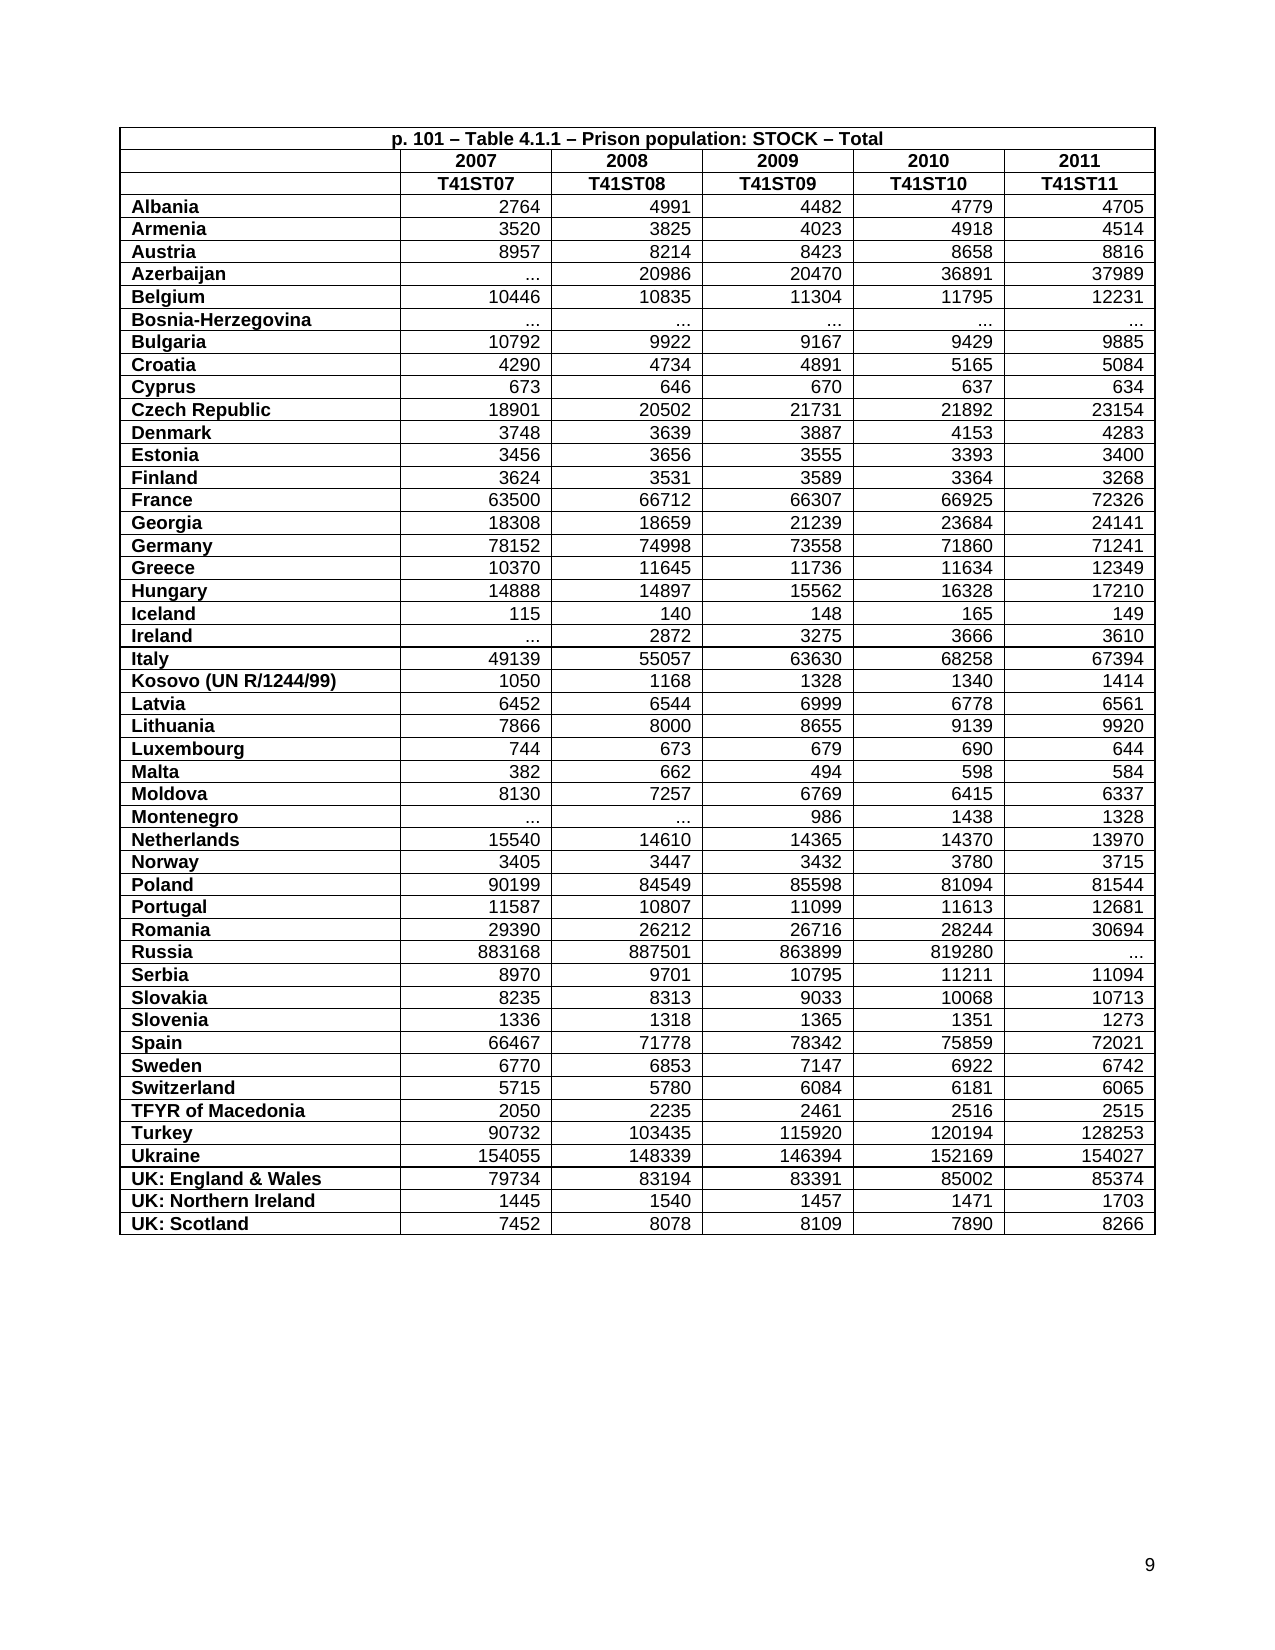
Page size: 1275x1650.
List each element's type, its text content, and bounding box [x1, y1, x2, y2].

table_cell 1328 [703, 670, 853, 692]
table_cell ... [1005, 941, 1154, 963]
table_cell 1445 [401, 1190, 551, 1212]
table_cell TFYR of Macedonia [121, 1100, 400, 1121]
table_cell Russia [121, 941, 400, 963]
table_cell 6742 [1005, 1054, 1154, 1076]
table_cell 3447 [552, 851, 702, 872]
table_cell Poland [121, 874, 400, 895]
table_cell 9167 [703, 331, 853, 353]
table_cell 18308 [401, 512, 551, 533]
table_cell 3610 [1005, 625, 1154, 646]
table_cell 14365 [703, 828, 853, 850]
table_cell 85002 [854, 1168, 1004, 1189]
table_cell 4290 [401, 354, 551, 375]
table_cell 11613 [854, 896, 1004, 918]
table_cell 9429 [854, 331, 1004, 353]
table_cell 2009 [703, 150, 853, 172]
table_cell 8266 [1005, 1213, 1154, 1234]
table_cell 3268 [1005, 467, 1154, 488]
table_cell 120194 [854, 1122, 1004, 1144]
table_cell 8816 [1005, 241, 1154, 262]
table_cell Greece [121, 557, 400, 579]
table_cell 146394 [703, 1145, 853, 1166]
table_cell 382 [401, 761, 551, 782]
table_cell 8078 [552, 1213, 702, 1234]
table_cell Austria [121, 241, 400, 262]
table_cell 8214 [552, 241, 702, 262]
table_cell 30694 [1005, 919, 1154, 940]
table_cell 165 [854, 602, 1004, 624]
table_cell Turkey [121, 1122, 400, 1144]
table_cell Switzerland [121, 1077, 400, 1098]
table_cell 26716 [703, 919, 853, 940]
table_cell 4891 [703, 354, 853, 375]
table_cell Bulgaria [121, 331, 400, 353]
table_cell 140 [552, 602, 702, 624]
table_cell 7866 [401, 715, 551, 737]
table_cell ... [401, 309, 551, 330]
table_cell Iceland [121, 602, 400, 624]
table_cell 7890 [854, 1213, 1004, 1234]
table_cell 6181 [854, 1077, 1004, 1098]
table_cell Ireland [121, 625, 400, 646]
table_cell 10835 [552, 286, 702, 307]
table_cell 12349 [1005, 557, 1154, 579]
table_cell Sweden [121, 1054, 400, 1076]
table_cell 90732 [401, 1122, 551, 1144]
table_cell 23684 [854, 512, 1004, 533]
table_cell 10807 [552, 896, 702, 918]
table_cell 3887 [703, 421, 853, 443]
table_cell 1168 [552, 670, 702, 692]
table_cell 1318 [552, 1009, 702, 1031]
table_cell 8423 [703, 241, 853, 262]
table_cell 6337 [1005, 783, 1154, 805]
table_cell 690 [854, 738, 1004, 759]
table_cell 6544 [552, 693, 702, 714]
table_cell 71778 [552, 1032, 702, 1053]
table_cell 71860 [854, 535, 1004, 556]
table_cell 14370 [854, 828, 1004, 850]
table_cell 115920 [703, 1122, 853, 1144]
table_cell 494 [703, 761, 853, 782]
table_cell ... [854, 309, 1004, 330]
table_cell 634 [1005, 376, 1154, 398]
table_cell 20986 [552, 263, 702, 285]
table_cell 2007 [401, 150, 551, 172]
table_cell ... [1005, 309, 1154, 330]
table_cell 23154 [1005, 399, 1154, 420]
table_cell 10446 [401, 286, 551, 307]
table_cell 15540 [401, 828, 551, 850]
table_cell 3656 [552, 444, 702, 466]
table_cell 4482 [703, 195, 853, 217]
table_cell 8313 [552, 987, 702, 1008]
table_cell 18901 [401, 399, 551, 420]
table_cell 11099 [703, 896, 853, 918]
table_cell 20470 [703, 263, 853, 285]
table_cell 79734 [401, 1168, 551, 1189]
table_cell 9701 [552, 964, 702, 986]
table_cell 85598 [703, 874, 853, 895]
table_cell 3275 [703, 625, 853, 646]
table_cell 6778 [854, 693, 1004, 714]
table_cell 3405 [401, 851, 551, 872]
table_cell 662 [552, 761, 702, 782]
table_cell 3364 [854, 467, 1004, 488]
table_cell Moldova [121, 783, 400, 805]
table_cell Azerbaijan [121, 263, 400, 285]
table_cell T41ST07 [401, 173, 551, 194]
table_cell 3531 [552, 467, 702, 488]
table_cell 11645 [552, 557, 702, 579]
table_cell 6084 [703, 1077, 853, 1098]
table_cell Malta [121, 761, 400, 782]
table_cell 4918 [854, 218, 1004, 239]
table_cell 37989 [1005, 263, 1154, 285]
table_cell Slovakia [121, 987, 400, 1008]
table_cell 6999 [703, 693, 853, 714]
table_cell 128253 [1005, 1122, 1154, 1144]
table_cell Estonia [121, 444, 400, 466]
table_cell 3393 [854, 444, 1004, 466]
table_cell 83391 [703, 1168, 853, 1189]
table_cell 11587 [401, 896, 551, 918]
table_cell 4023 [703, 218, 853, 239]
table_cell 71241 [1005, 535, 1154, 556]
table_cell 8970 [401, 964, 551, 986]
table_cell Spain [121, 1032, 400, 1053]
table_cell 85374 [1005, 1168, 1154, 1189]
table_cell Norway [121, 851, 400, 872]
table_cell 11795 [854, 286, 1004, 307]
table_cell 10795 [703, 964, 853, 986]
table_cell 154027 [1005, 1145, 1154, 1166]
table_cell 887501 [552, 941, 702, 963]
table_cell 8658 [854, 241, 1004, 262]
table_cell Denmark [121, 421, 400, 443]
table_cell 1328 [1005, 806, 1154, 827]
table_cell 78342 [703, 1032, 853, 1053]
table_cell 8000 [552, 715, 702, 737]
table_cell 6770 [401, 1054, 551, 1076]
table_cell 5165 [854, 354, 1004, 375]
table_cell 4705 [1005, 195, 1154, 217]
table_cell 81544 [1005, 874, 1154, 895]
table_cell 9922 [552, 331, 702, 353]
table_cell 90199 [401, 874, 551, 895]
table_cell 2011 [1005, 150, 1154, 172]
table_cell 4283 [1005, 421, 1154, 443]
table_cell 6922 [854, 1054, 1004, 1076]
table_cell 679 [703, 738, 853, 759]
table_cell 1365 [703, 1009, 853, 1031]
table_cell 14897 [552, 580, 702, 601]
table_cell 584 [1005, 761, 1154, 782]
table_cell 36891 [854, 263, 1004, 285]
table_cell T41ST11 [1005, 173, 1154, 194]
table_cell 152169 [854, 1145, 1004, 1166]
table_cell 3825 [552, 218, 702, 239]
table_cell 12231 [1005, 286, 1154, 307]
table_cell Latvia [121, 693, 400, 714]
table_cell 72021 [1005, 1032, 1154, 1053]
table_cell UK: Northern Ireland [121, 1190, 400, 1212]
table_cell Kosovo (UN R/1244/99) [121, 670, 400, 692]
table_cell 863899 [703, 941, 853, 963]
table_header p. 101 – Table 4.1.1 – Prison population: STOCK – Total [121, 128, 1154, 149]
table_cell 7257 [552, 783, 702, 805]
table_cell 63630 [703, 648, 853, 669]
table_cell 10370 [401, 557, 551, 579]
table_cell 4514 [1005, 218, 1154, 239]
table_cell 819280 [854, 941, 1004, 963]
table_cell 3555 [703, 444, 853, 466]
table_cell 7147 [703, 1054, 853, 1076]
table_cell 6769 [703, 783, 853, 805]
table_cell 5715 [401, 1077, 551, 1098]
table_cell 9139 [854, 715, 1004, 737]
table_cell 148339 [552, 1145, 702, 1166]
table_cell 7452 [401, 1213, 551, 1234]
table_cell 11094 [1005, 964, 1154, 986]
table_cell 1273 [1005, 1009, 1154, 1031]
table_cell 83194 [552, 1168, 702, 1189]
table_cell 2050 [401, 1100, 551, 1121]
table_cell 72326 [1005, 489, 1154, 511]
table_cell ... [552, 806, 702, 827]
table_cell 986 [703, 806, 853, 827]
table_cell France [121, 489, 400, 511]
table_cell 11211 [854, 964, 1004, 986]
table_cell Croatia [121, 354, 400, 375]
table_cell Romania [121, 919, 400, 940]
table_cell 14610 [552, 828, 702, 850]
table_cell 2008 [552, 150, 702, 172]
table_cell 66307 [703, 489, 853, 511]
table_cell 115 [401, 602, 551, 624]
table_cell UK: Scotland [121, 1213, 400, 1234]
table_cell 6561 [1005, 693, 1154, 714]
table_cell 24141 [1005, 512, 1154, 533]
table_cell Ukraine [121, 1145, 400, 1166]
table_cell 5084 [1005, 354, 1154, 375]
table_cell 8655 [703, 715, 853, 737]
table_cell Armenia [121, 218, 400, 239]
table_cell 637 [854, 376, 1004, 398]
table_cell 26212 [552, 919, 702, 940]
table_cell 4779 [854, 195, 1004, 217]
table_cell 8957 [401, 241, 551, 262]
table_cell T41ST08 [552, 173, 702, 194]
table_cell 8235 [401, 987, 551, 1008]
table_cell 3715 [1005, 851, 1154, 872]
table_cell 3432 [703, 851, 853, 872]
table_cell 12681 [1005, 896, 1154, 918]
table_cell 3520 [401, 218, 551, 239]
table_cell 148 [703, 602, 853, 624]
table_cell 28244 [854, 919, 1004, 940]
table_cell T41ST09 [703, 173, 853, 194]
table_cell Cyprus [121, 376, 400, 398]
table_cell 1457 [703, 1190, 853, 1212]
table_cell 1703 [1005, 1190, 1154, 1212]
table_cell 2235 [552, 1100, 702, 1121]
table_cell 66712 [552, 489, 702, 511]
table_cell 21239 [703, 512, 853, 533]
table_cell UK: England & Wales [121, 1168, 400, 1189]
table_cell 1340 [854, 670, 1004, 692]
table_cell 78152 [401, 535, 551, 556]
table_cell 11736 [703, 557, 853, 579]
table_cell 21892 [854, 399, 1004, 420]
table_cell 10068 [854, 987, 1004, 1008]
table_cell 103435 [552, 1122, 702, 1144]
table_cell Finland [121, 467, 400, 488]
table_cell 1050 [401, 670, 551, 692]
table_cell 3780 [854, 851, 1004, 872]
table_cell 4991 [552, 195, 702, 217]
table_cell 2764 [401, 195, 551, 217]
table_cell 68258 [854, 648, 1004, 669]
table_cell Slovenia [121, 1009, 400, 1031]
table_cell 4734 [552, 354, 702, 375]
table_cell 1540 [552, 1190, 702, 1212]
table_cell 2515 [1005, 1100, 1154, 1121]
table_cell ... [401, 806, 551, 827]
table_cell Montenegro [121, 806, 400, 827]
table_cell 6452 [401, 693, 551, 714]
table_cell 6415 [854, 783, 1004, 805]
table_cell Luxembourg [121, 738, 400, 759]
table_cell 1471 [854, 1190, 1004, 1212]
table_cell 670 [703, 376, 853, 398]
table_cell 67394 [1005, 648, 1154, 669]
table_cell Portugal [121, 896, 400, 918]
table_cell 883168 [401, 941, 551, 963]
table_cell [121, 150, 400, 172]
table_cell Germany [121, 535, 400, 556]
table_cell 3624 [401, 467, 551, 488]
table_cell 20502 [552, 399, 702, 420]
table_cell 3639 [552, 421, 702, 443]
table_cell 49139 [401, 648, 551, 669]
table_cell 16328 [854, 580, 1004, 601]
table_cell 73558 [703, 535, 853, 556]
table_cell 15562 [703, 580, 853, 601]
table_cell 55057 [552, 648, 702, 669]
table_cell ... [703, 309, 853, 330]
table_cell Belgium [121, 286, 400, 307]
table_cell Netherlands [121, 828, 400, 850]
table_cell 598 [854, 761, 1004, 782]
table_cell 84549 [552, 874, 702, 895]
table_cell 11634 [854, 557, 1004, 579]
table_cell 5780 [552, 1077, 702, 1098]
table_cell 6065 [1005, 1077, 1154, 1098]
table_cell 9885 [1005, 331, 1154, 353]
table_cell 13970 [1005, 828, 1154, 850]
table_cell 1351 [854, 1009, 1004, 1031]
table_cell 673 [552, 738, 702, 759]
table_cell 75859 [854, 1032, 1004, 1053]
table_cell 21731 [703, 399, 853, 420]
table_cell 2461 [703, 1100, 853, 1121]
table_cell Bosnia-Herzegovina [121, 309, 400, 330]
table_cell Italy [121, 648, 400, 669]
table_cell 673 [401, 376, 551, 398]
table_cell 11304 [703, 286, 853, 307]
table_cell ... [401, 263, 551, 285]
table_cell Albania [121, 195, 400, 217]
table_cell 2872 [552, 625, 702, 646]
table_cell 3400 [1005, 444, 1154, 466]
table_cell ... [401, 625, 551, 646]
table_cell Czech Republic [121, 399, 400, 420]
table_cell 646 [552, 376, 702, 398]
table_cell 18659 [552, 512, 702, 533]
table_cell 2010 [854, 150, 1004, 172]
table_cell 29390 [401, 919, 551, 940]
table_cell 10713 [1005, 987, 1154, 1008]
table_cell 9920 [1005, 715, 1154, 737]
table_cell 3589 [703, 467, 853, 488]
table_cell 9033 [703, 987, 853, 1008]
table_cell 1336 [401, 1009, 551, 1031]
table_cell 3456 [401, 444, 551, 466]
table_cell ... [552, 309, 702, 330]
table_cell 66467 [401, 1032, 551, 1053]
table_cell Georgia [121, 512, 400, 533]
table_cell 17210 [1005, 580, 1154, 601]
table_cell 1414 [1005, 670, 1154, 692]
table_cell 4153 [854, 421, 1004, 443]
table_cell 66925 [854, 489, 1004, 511]
table_cell 8109 [703, 1213, 853, 1234]
table_cell [121, 173, 400, 194]
table_cell 14888 [401, 580, 551, 601]
table_cell 644 [1005, 738, 1154, 759]
table_cell 10792 [401, 331, 551, 353]
table_cell 74998 [552, 535, 702, 556]
table_cell Hungary [121, 580, 400, 601]
table_cell 149 [1005, 602, 1154, 624]
table_cell 3748 [401, 421, 551, 443]
table_cell 81094 [854, 874, 1004, 895]
table_cell Lithuania [121, 715, 400, 737]
table_cell 1438 [854, 806, 1004, 827]
table_cell 3666 [854, 625, 1004, 646]
table_cell 63500 [401, 489, 551, 511]
table_cell 6853 [552, 1054, 702, 1076]
table_cell Serbia [121, 964, 400, 986]
table_cell 744 [401, 738, 551, 759]
table_cell 8130 [401, 783, 551, 805]
table_cell 2516 [854, 1100, 1004, 1121]
table_cell T41ST10 [854, 173, 1004, 194]
table_cell 154055 [401, 1145, 551, 1166]
